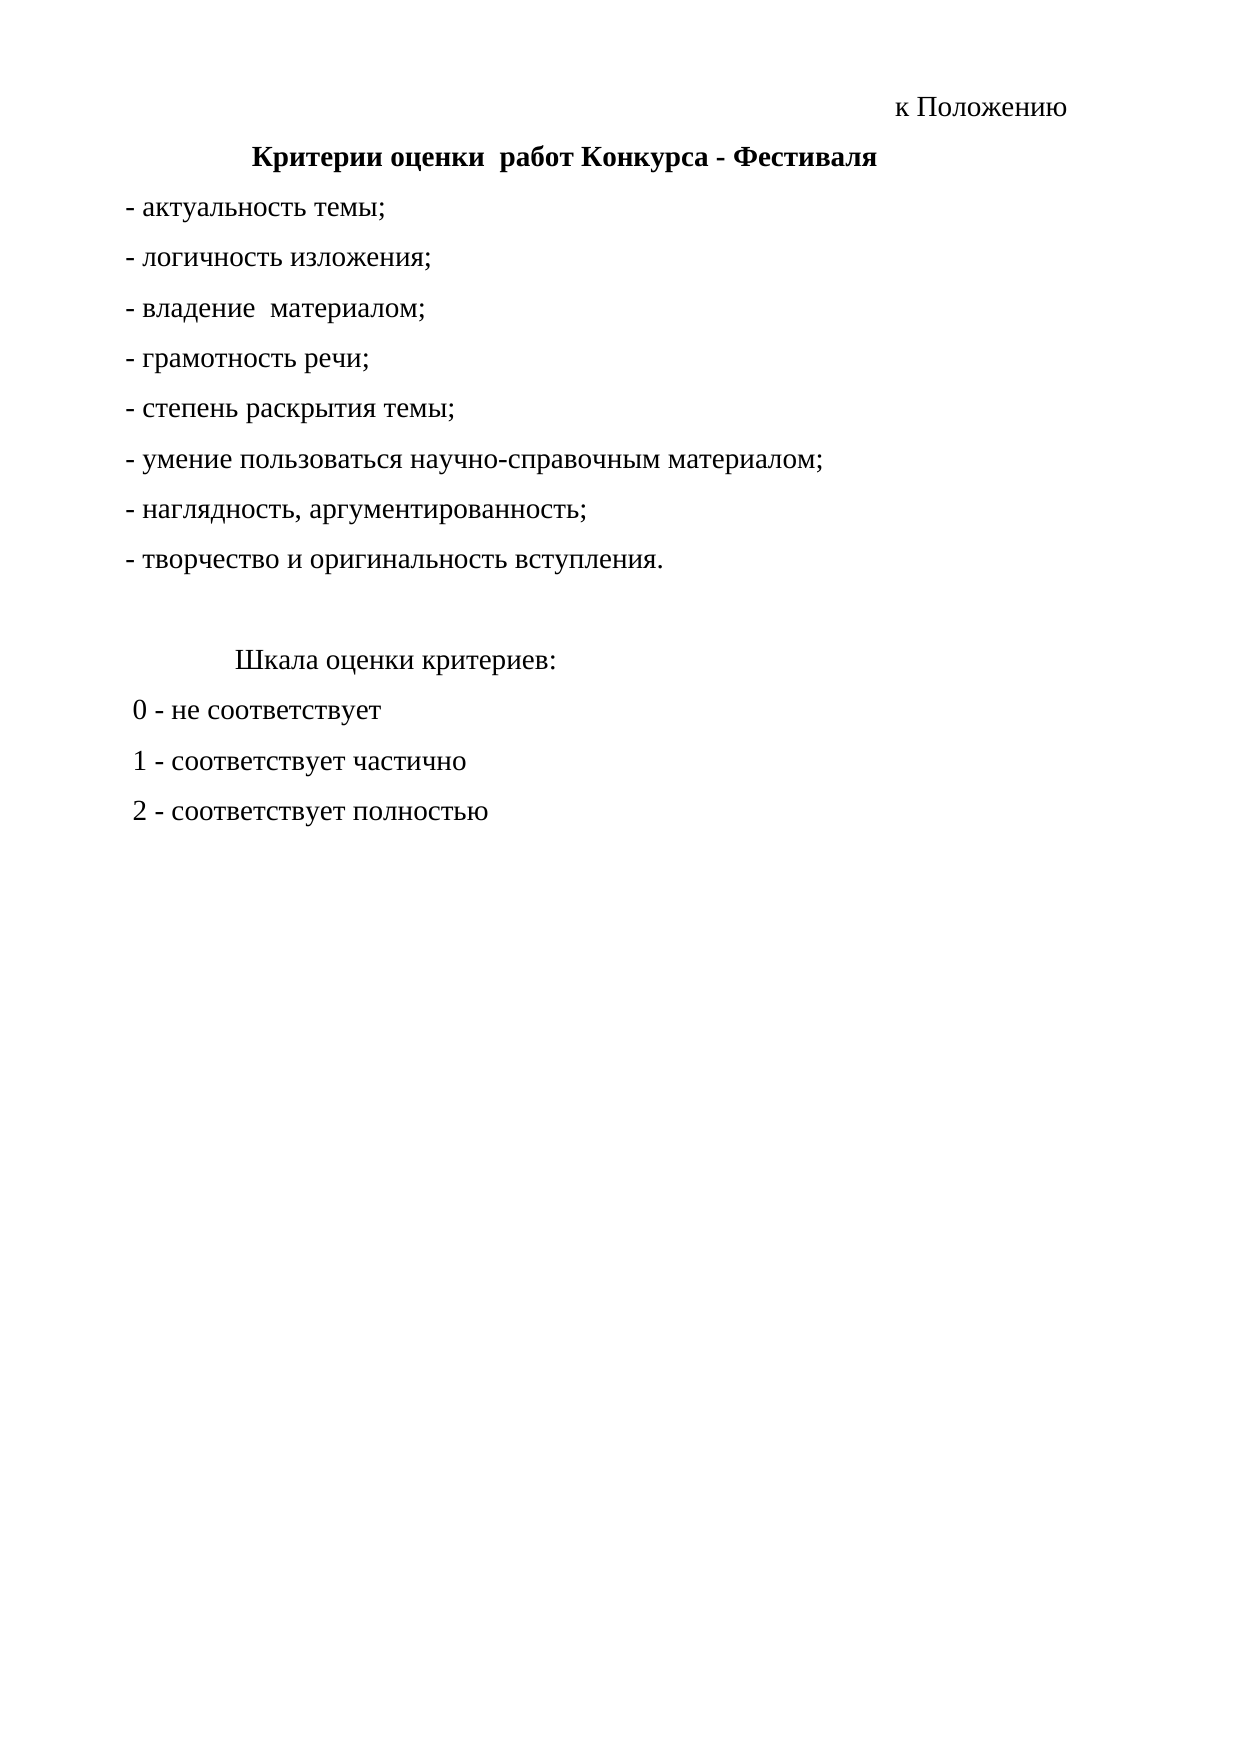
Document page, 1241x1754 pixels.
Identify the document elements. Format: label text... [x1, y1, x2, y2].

text 2 - соответствует полностью [89, 793, 1152, 827]
text - актуальность темы; [89, 189, 1152, 223]
text - грамотность речи; [89, 340, 1152, 374]
text 1 - соответствует частично [89, 743, 1152, 776]
text - умение пользоваться научно-справочным материалом; [89, 441, 1152, 474]
text - наглядность, аргументированность; [89, 491, 1152, 525]
text Шкала оценки критериев: [89, 642, 1152, 676]
text - владение материалом; [89, 290, 1152, 323]
text Критерии оценки работ Конкурса - Фестиваля [89, 139, 1152, 172]
text - логичность изложения; [89, 239, 1152, 273]
text - творчество и оригинальность вступления. [89, 541, 1152, 575]
text 0 - не соответствует [89, 692, 1152, 726]
text к Положению [89, 89, 1152, 122]
text - степень раскрытия темы; [89, 391, 1152, 424]
